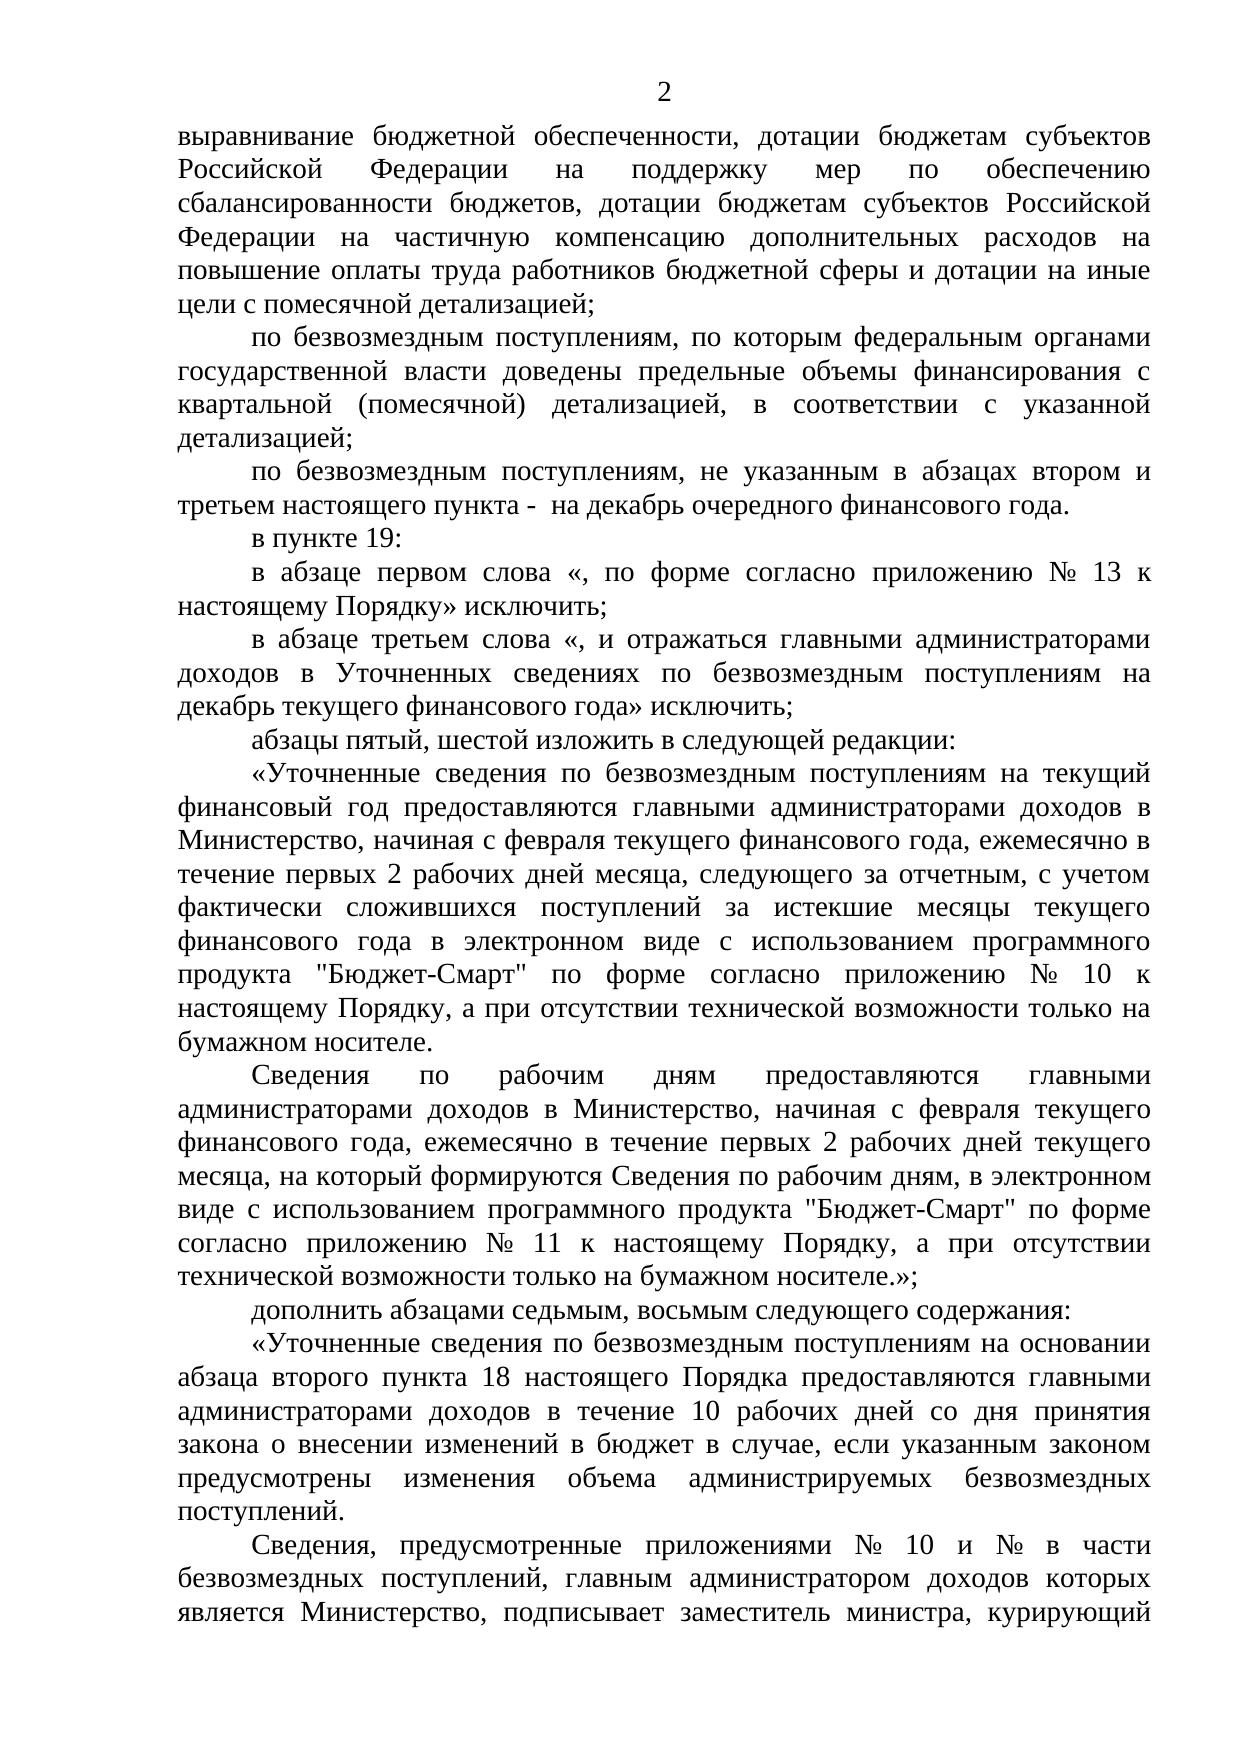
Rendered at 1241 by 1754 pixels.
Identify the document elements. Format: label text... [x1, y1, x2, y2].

text в пункте 19: [177, 521, 1152, 554]
text в абзаце первом слова «, по форме согласно приложению № 13 к настоящему Порядку» исключить; [177, 554, 1152, 621]
text «Уточненные сведения по безвозмездным поступлениям на текущий финансовый год предоставляются главными администраторами доходов в Министерство, начиная с февраля текущего финансового года, ежемесячно в течение первых 2 рабочих дней месяца, следующего за отчетным, с учетом фактически сложившихся поступлений за истекшие месяцы текущего финансового года в электронном виде с использованием программного продукта "Бюджет-Смарт" по форме согласно приложению № 10 к настоящему Порядку, а при отсутствии технической возможности только на бумажном носителе. [177, 755, 1152, 1057]
text «Уточненные сведения по безвозмездным поступлениям на основании абзаца второго пункта 18 настоящего Порядка предоставляются главными администраторами доходов в течение 10 рабочих дней со дня принятия закона о внесении изменений в бюджет в случае, если указанным законом предусмотрены изменения объема администрируемых безвозмездных поступлений. [177, 1326, 1152, 1527]
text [177, 118, 1152, 319]
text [177, 1527, 1152, 1627]
text Сведения по рабочим дням предоставляются главными администраторами доходов в Министерство, начиная с февраля текущего финансового года, ежемесячно в течение первых 2 рабочих дней текущего месяца, на который формируются Сведения по рабочим дням, в электронном виде с использованием программного продукта "Бюджет-Смарт" по форме согласно приложению № 11 к настоящему Порядку, а при отсутствии технической возможности только на бумажном носителе.»; [177, 1057, 1152, 1292]
text абзацы пятый, шестой изложить в следующей редакции: [177, 722, 1152, 755]
text по безвозмездным поступлениям, не указанным в абзацах втором и третьем настоящего пункта - на декабрь очередного финансового года. [177, 453, 1152, 521]
text по безвозмездным поступлениям, по которым федеральным органами государственной власти доведены предельные объемы финансирования с квартальной (помесячной) детализацией, в соответствии с указанной детализацией; [177, 319, 1152, 453]
text дополнить абзацами седьмым, восьмым следующего содержания: [177, 1292, 1152, 1326]
text в абзаце третьем слова «, и отражаться главными администраторами доходов в Уточненных сведениях по безвозмездным поступлениям на декабрь текущего финансового года» исключить; [177, 621, 1152, 722]
